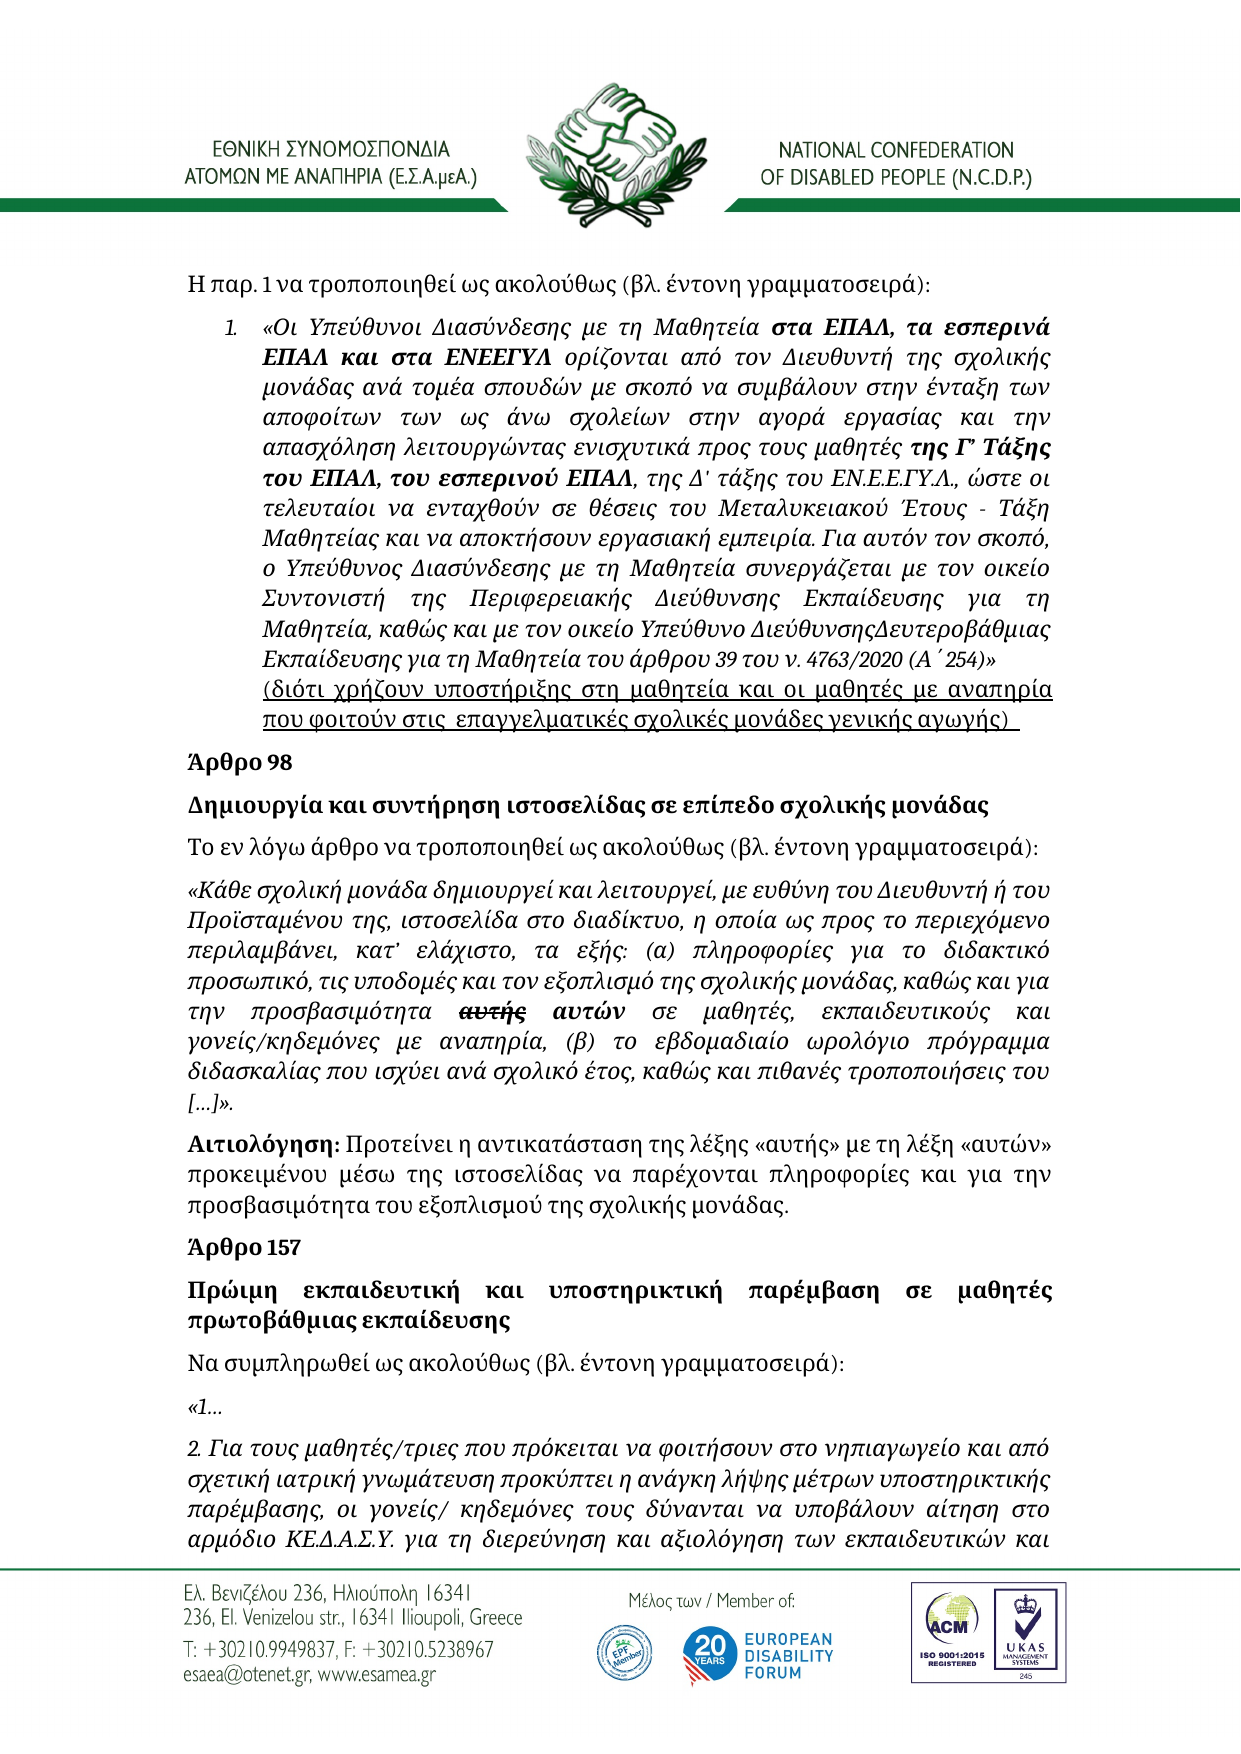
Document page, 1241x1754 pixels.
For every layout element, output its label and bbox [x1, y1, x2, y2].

picture [0, 29, 1240, 266]
picture [0, 1555, 1240, 1737]
